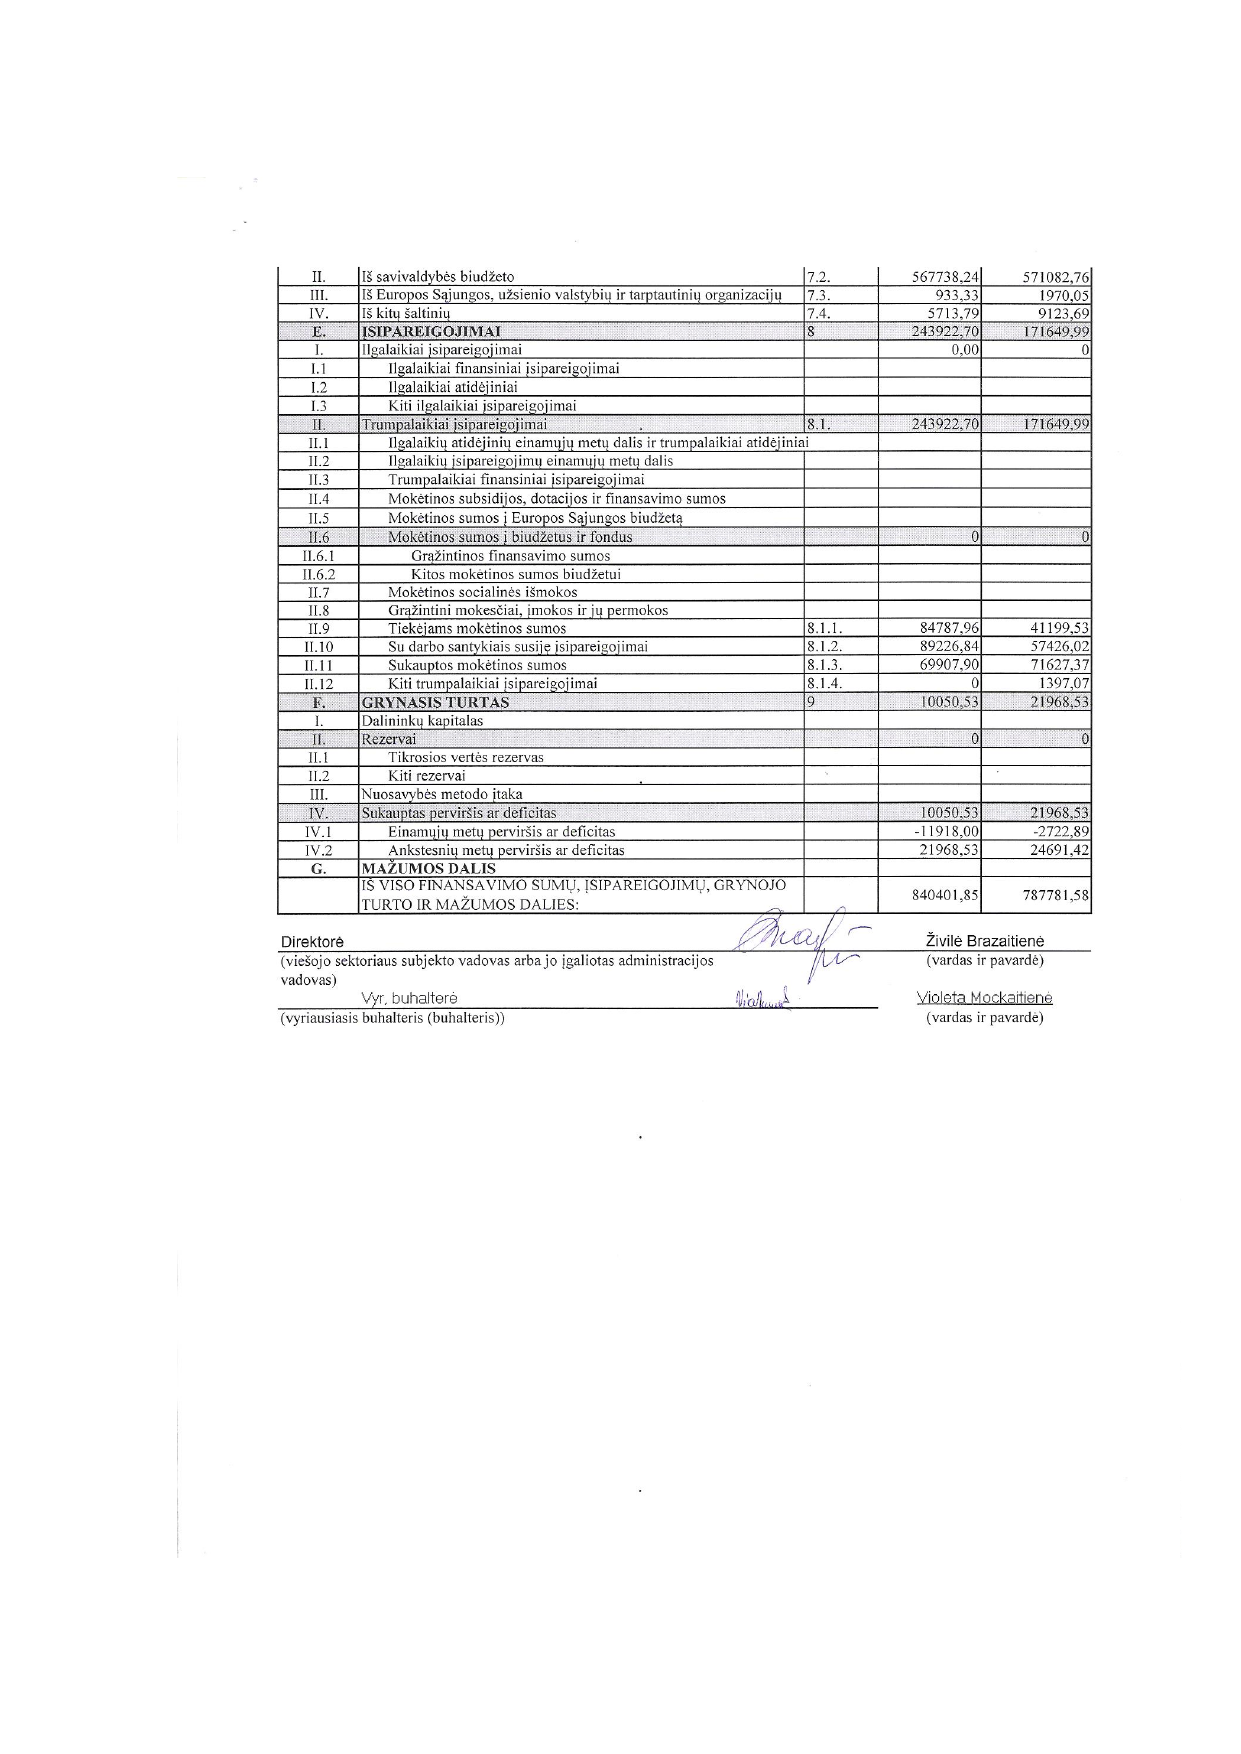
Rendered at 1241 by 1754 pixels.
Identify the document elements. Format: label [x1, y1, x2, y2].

picture [177, 177, 1182, 1558]
